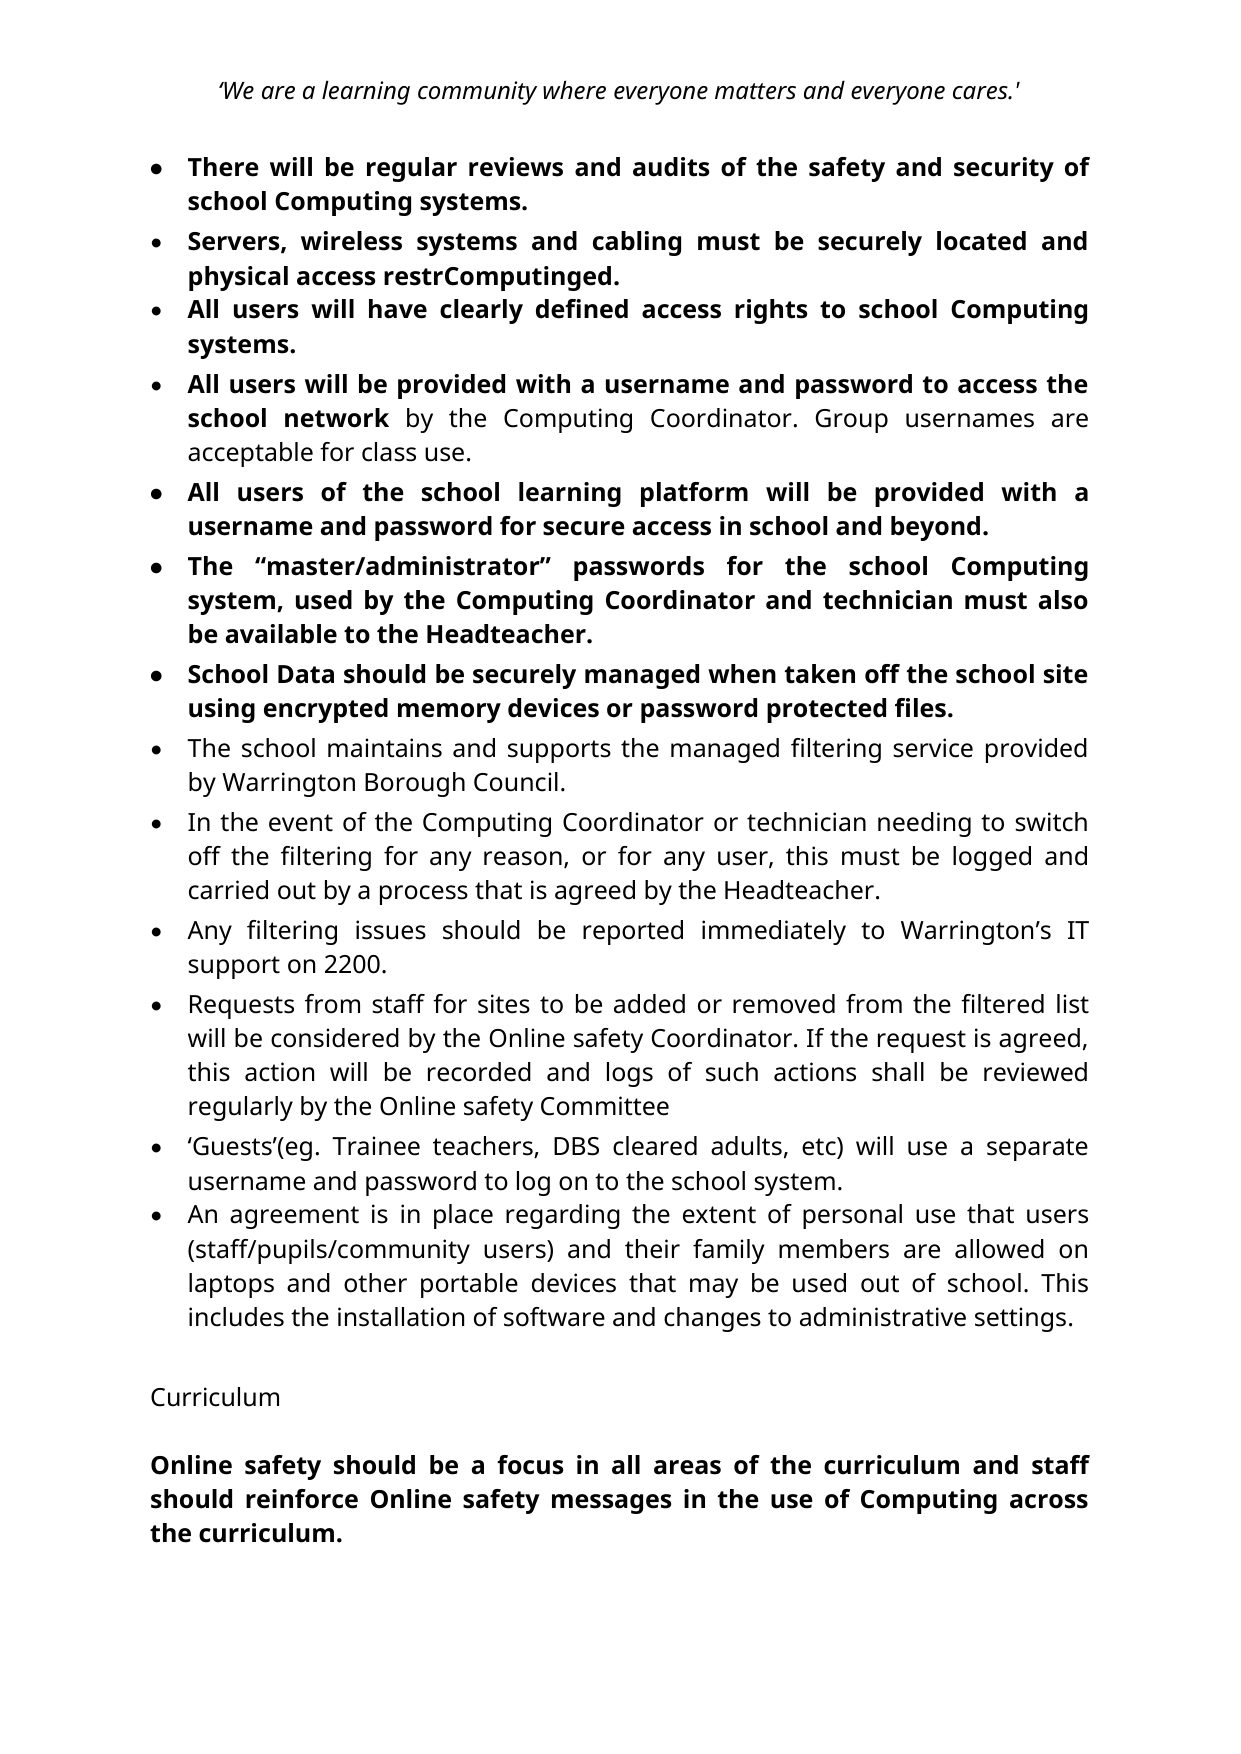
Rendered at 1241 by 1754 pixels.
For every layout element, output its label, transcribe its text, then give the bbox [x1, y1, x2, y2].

list Requests from staff for sites to be added or removed from the filtered list will be considered by the Online safety Coordinator. If the request is agreed, this action will be recorded and logs of such actions shall be reviewed regularly by the Online safety Committee [150, 987, 1090, 1123]
list The school maintains and supports the managed filtering service provided by Warrington Borough Council. [150, 731, 1090, 799]
list The “master/administrator” passwords for the school Computing system, used by the Computing Coordinator and technician must also be available to the Headteacher. [150, 548, 1090, 651]
text Online safety should be a focus in all areas of the curriculum and staff should reinforce Online safety messages in the use of Computing across the curriculum. [150, 1447, 1090, 1550]
list All users of the school learning platform will be provided with a username and password for secure access in school and beyond. [150, 474, 1090, 542]
list Servers, wireless systems and cabling must be securely located and physical access restrComputinged. [150, 224, 1090, 292]
list ‘Guests’(eg. Trainee teachers, DBS cleared adults, etc) will use a separate username and password to log on to the school system. [150, 1129, 1090, 1197]
list An agreement is in place regarding the extent of personal use that users (staff/pupils/community users) and their family members are allowed on laptops and other portable devices that may be used out of school. This includes the installation of software and changes to administrative settings. [150, 1197, 1090, 1333]
list In the event of the Computing Coordinator or technician needing to switch off the filtering for any reason, or for any user, this must be logged and carried out by a process that is agreed by the Headteacher. [150, 805, 1090, 907]
list School Data should be securely managed when taken off the school site using encrypted memory devices or password protected files. [150, 657, 1090, 725]
list All users will be provided with a username and password to access the school network by the Computing Coordinator. Group usernames are acceptable for class use. [150, 366, 1090, 468]
list Any filtering issues should be reported immediately to Warrington’s IT support on 2200. [150, 913, 1090, 981]
list There will be regular reviews and audits of the safety and security of school Computing systems. [150, 150, 1090, 218]
list All users will have clearly defined access rights to school Computing systems. [150, 292, 1090, 360]
text Curriculum [150, 1379, 1090, 1413]
